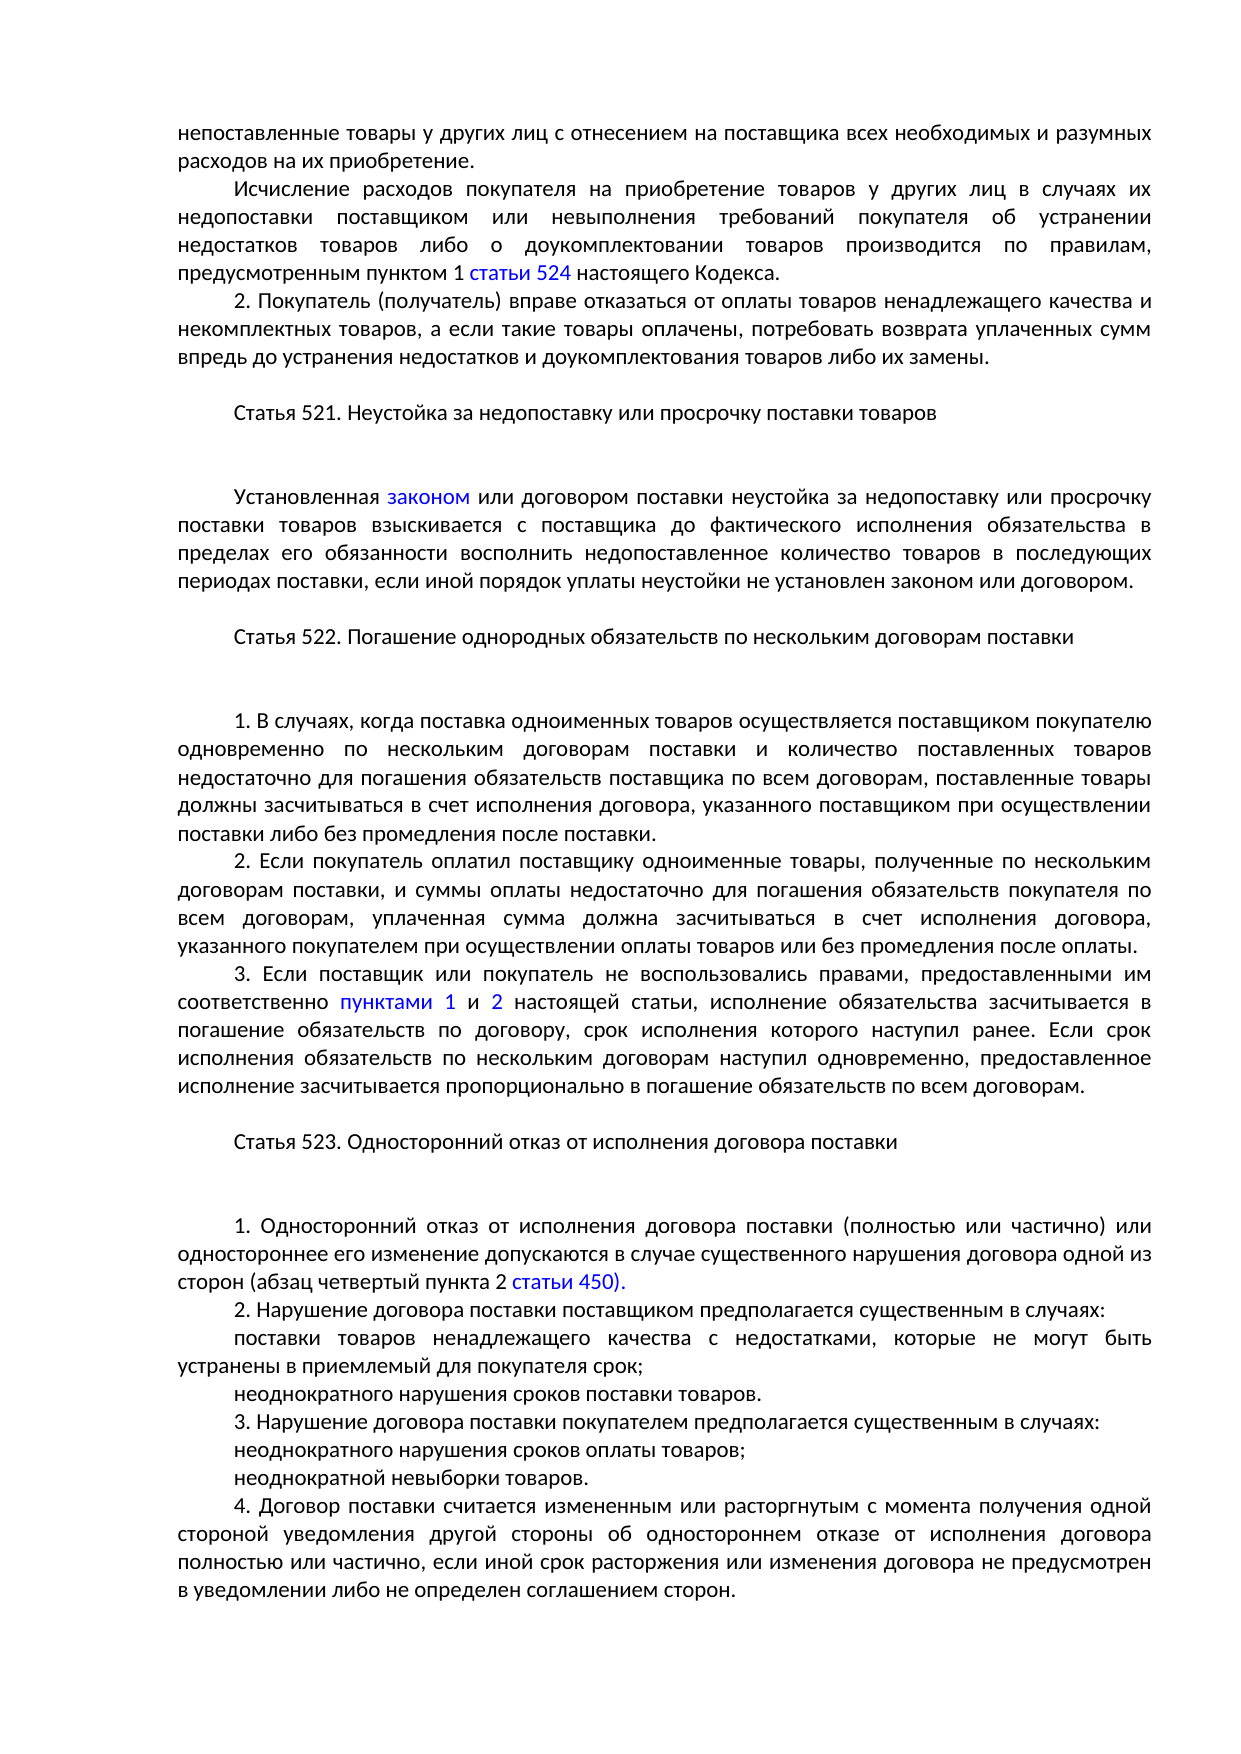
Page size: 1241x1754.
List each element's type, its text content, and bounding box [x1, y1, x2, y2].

text 1. В случаях, когда поставка одноименных товаров осуществляется поставщиком покупателю одновременно по нескольким договорам поставки и количество поставленных товаров недостаточно для погашения обязательств поставщика по всем договорам, поставленные товары должны засчитываться в счет исполнения договора, указанного поставщиком при осуществлении поставки либо без промедления после поставки. [177, 707, 1152, 847]
text 2. Если покупатель оплатил поставщику одноименные товары, полученные по нескольким договорам поставки, и суммы оплаты недостаточно для погашения обязательств покупателя по всем договорам, уплаченная сумма должна засчитываться в счет исполнения договора, указанного покупателем при осуществлении оплаты товаров или без промедления после оплаты. [177, 847, 1152, 959]
text Статья 521. Неустойка за недопоставку или просрочку поставки товаров [177, 398, 1152, 426]
text 3. Если поставщик или покупатель не воспользовались правами, предоставленными им соответственно пунктами 1 и 2 настоящей статьи, исполнение обязательства засчитывается в погашение обязательств по договору, срок исполнения которого наступил ранее. Если срок исполнения обязательств по нескольким договорам наступил одновременно, предоставленное исполнение засчитывается пропорционально в погашение обязательств по всем договорам. [177, 959, 1152, 1099]
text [177, 118, 1152, 174]
text 2. Нарушение договора поставки поставщиком предполагается существенным в случаях: [177, 1295, 1152, 1323]
text неоднократного нарушения сроков поставки товаров. [177, 1379, 1152, 1407]
text Установленная законом или договором поставки неустойка за недопоставку или просрочку поставки товаров взыскивается с поставщика до фактического исполнения обязательства в пределах его обязанности восполнить недопоставленное количество товаров в последующих периодах поставки, если иной порядок уплаты неустойки не установлен законом или договором. [177, 482, 1152, 594]
text Статья 522. Погашение однородных обязательств по нескольким договорам поставки [177, 622, 1152, 651]
text неоднократного нарушения сроков оплаты товаров; [177, 1435, 1152, 1463]
text 4. Договор поставки считается измененным или расторгнутым с момента получения одной стороной уведомления другой стороны об одностороннем отказе от исполнения договора полностью или частично, если иной срок расторжения или изменения договора не предусмотрен в уведомлении либо не определен соглашением сторон. [177, 1491, 1152, 1603]
text Исчисление расходов покупателя на приобретение товаров у других лиц в случаях их недопоставки поставщиком или невыполнения требований покупателя об устранении недостатков товаров либо о доукомплектовании товаров производится по правилам, предусмотренным пунктом 1 статьи 524 настоящего Кодекса. [177, 174, 1152, 286]
text 3. Нарушение договора поставки покупателем предполагается существенным в случаях: [177, 1407, 1152, 1435]
text 2. Покупатель (получатель) вправе отказаться от оплаты товаров ненадлежащего качества и некомплектных товаров, а если такие товары оплачены, потребовать возврата уплаченных сумм впредь до устранения недостатков и доукомплектования товаров либо их замены. [177, 286, 1152, 370]
text 1. Односторонний отказ от исполнения договора поставки (полностью или частично) или одностороннее его изменение допускаются в случае существенного нарушения договора одной из сторон (абзац четвертый пункта 2 статьи 450). [177, 1211, 1152, 1295]
text Статья 523. Односторонний отказ от исполнения договора поставки [177, 1127, 1152, 1155]
text неоднократной невыборки товаров. [177, 1463, 1152, 1491]
text поставки товаров ненадлежащего качества с недостатками, которые не могут быть устранены в приемлемый для покупателя срок; [177, 1323, 1152, 1379]
